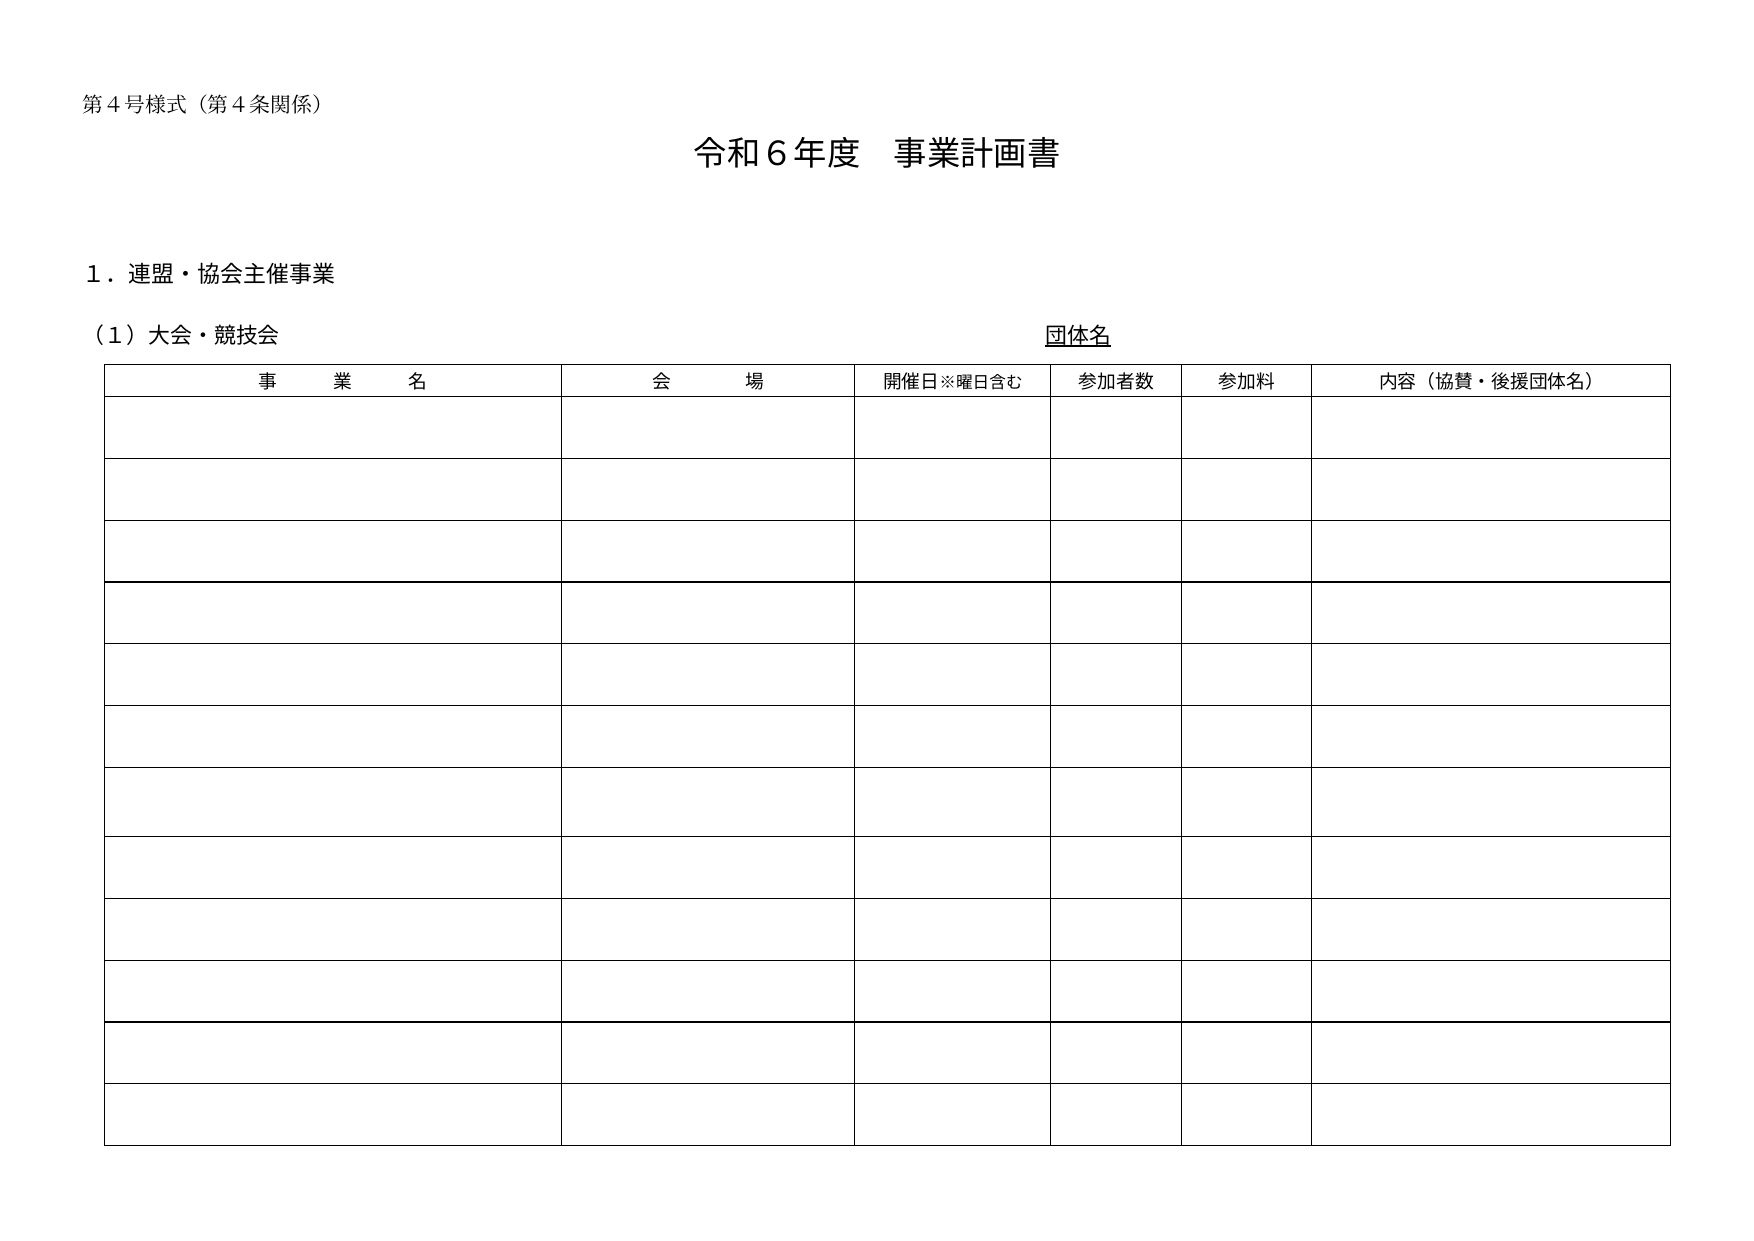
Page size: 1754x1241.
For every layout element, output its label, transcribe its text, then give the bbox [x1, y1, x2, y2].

table_cell [1051, 583, 1181, 643]
table_cell [562, 459, 854, 519]
table_cell [1051, 768, 1181, 836]
table_header 参加料 [1182, 365, 1311, 396]
table_cell [562, 1023, 854, 1083]
table_cell [562, 837, 854, 898]
table_cell [1312, 961, 1670, 1021]
table_cell [1051, 1084, 1181, 1145]
table_cell [1051, 644, 1181, 705]
table_cell [855, 837, 1050, 898]
table_cell [1312, 1023, 1670, 1083]
table_cell [1312, 837, 1670, 898]
table_cell [105, 768, 561, 836]
table_cell [1051, 459, 1181, 519]
table_cell [562, 961, 854, 1021]
table_cell [105, 706, 561, 767]
table_cell [855, 644, 1050, 705]
table_cell [1182, 961, 1311, 1021]
table_cell [105, 521, 561, 581]
table_cell [105, 583, 561, 643]
table_header 参加者数 [1051, 365, 1181, 396]
table_cell [105, 1023, 561, 1083]
table_cell [1312, 706, 1670, 767]
table_cell [105, 837, 561, 898]
table_cell [1051, 706, 1181, 767]
table_cell [1182, 459, 1311, 519]
table_header 内容（協賛・後援団体名） [1312, 365, 1670, 396]
table_cell [1312, 644, 1670, 705]
table_cell [855, 706, 1050, 767]
table_cell [1312, 521, 1670, 581]
text １．連盟・協会主催事業 [83, 243, 1671, 303]
table_cell [1182, 397, 1311, 458]
table_cell [562, 899, 854, 959]
table_cell [1051, 1023, 1181, 1083]
table_cell [1051, 899, 1181, 959]
table_cell [855, 583, 1050, 643]
table_cell [562, 583, 854, 643]
table_cell [1182, 837, 1311, 898]
table_cell [855, 899, 1050, 959]
table_cell [1312, 459, 1670, 519]
table_cell [1182, 583, 1311, 643]
table_cell [1312, 768, 1670, 836]
table_cell [562, 1084, 854, 1145]
table_cell [105, 459, 561, 519]
table_cell [855, 459, 1050, 519]
table_cell [855, 961, 1050, 1021]
table_cell [1182, 1023, 1311, 1083]
table_cell [855, 397, 1050, 458]
text （１）大会・競技会 団体名 [83, 303, 1671, 364]
table_cell [562, 644, 854, 705]
table_cell [1051, 961, 1181, 1021]
table_cell [1051, 521, 1181, 581]
table_cell [105, 1084, 561, 1145]
table_cell [1051, 837, 1181, 898]
table_cell [1182, 1084, 1311, 1145]
table_header 開催日※曜日含む [855, 365, 1050, 396]
table_cell [1182, 706, 1311, 767]
table_cell [562, 768, 854, 836]
table_cell [105, 397, 561, 458]
table_cell [855, 1084, 1050, 1145]
table_cell [1182, 521, 1311, 581]
text 令和６年度 事業計画書 [83, 121, 1671, 182]
table_cell [562, 397, 854, 458]
table_cell [1312, 397, 1670, 458]
table_header 会 場 [562, 365, 854, 396]
table_cell [1312, 1084, 1670, 1145]
table_cell [105, 961, 561, 1021]
table_cell [1182, 899, 1311, 959]
table_cell [855, 521, 1050, 581]
table_cell [562, 706, 854, 767]
table_cell [1182, 644, 1311, 705]
table_cell [1051, 397, 1181, 458]
table_cell [105, 899, 561, 959]
table_cell [1312, 899, 1670, 959]
table_cell [562, 521, 854, 581]
table_cell [1312, 583, 1670, 643]
table_header 事 業 名 [105, 365, 561, 396]
table_cell [1182, 768, 1311, 836]
table_cell [855, 768, 1050, 836]
table_cell [855, 1023, 1050, 1083]
table_cell [105, 644, 561, 705]
